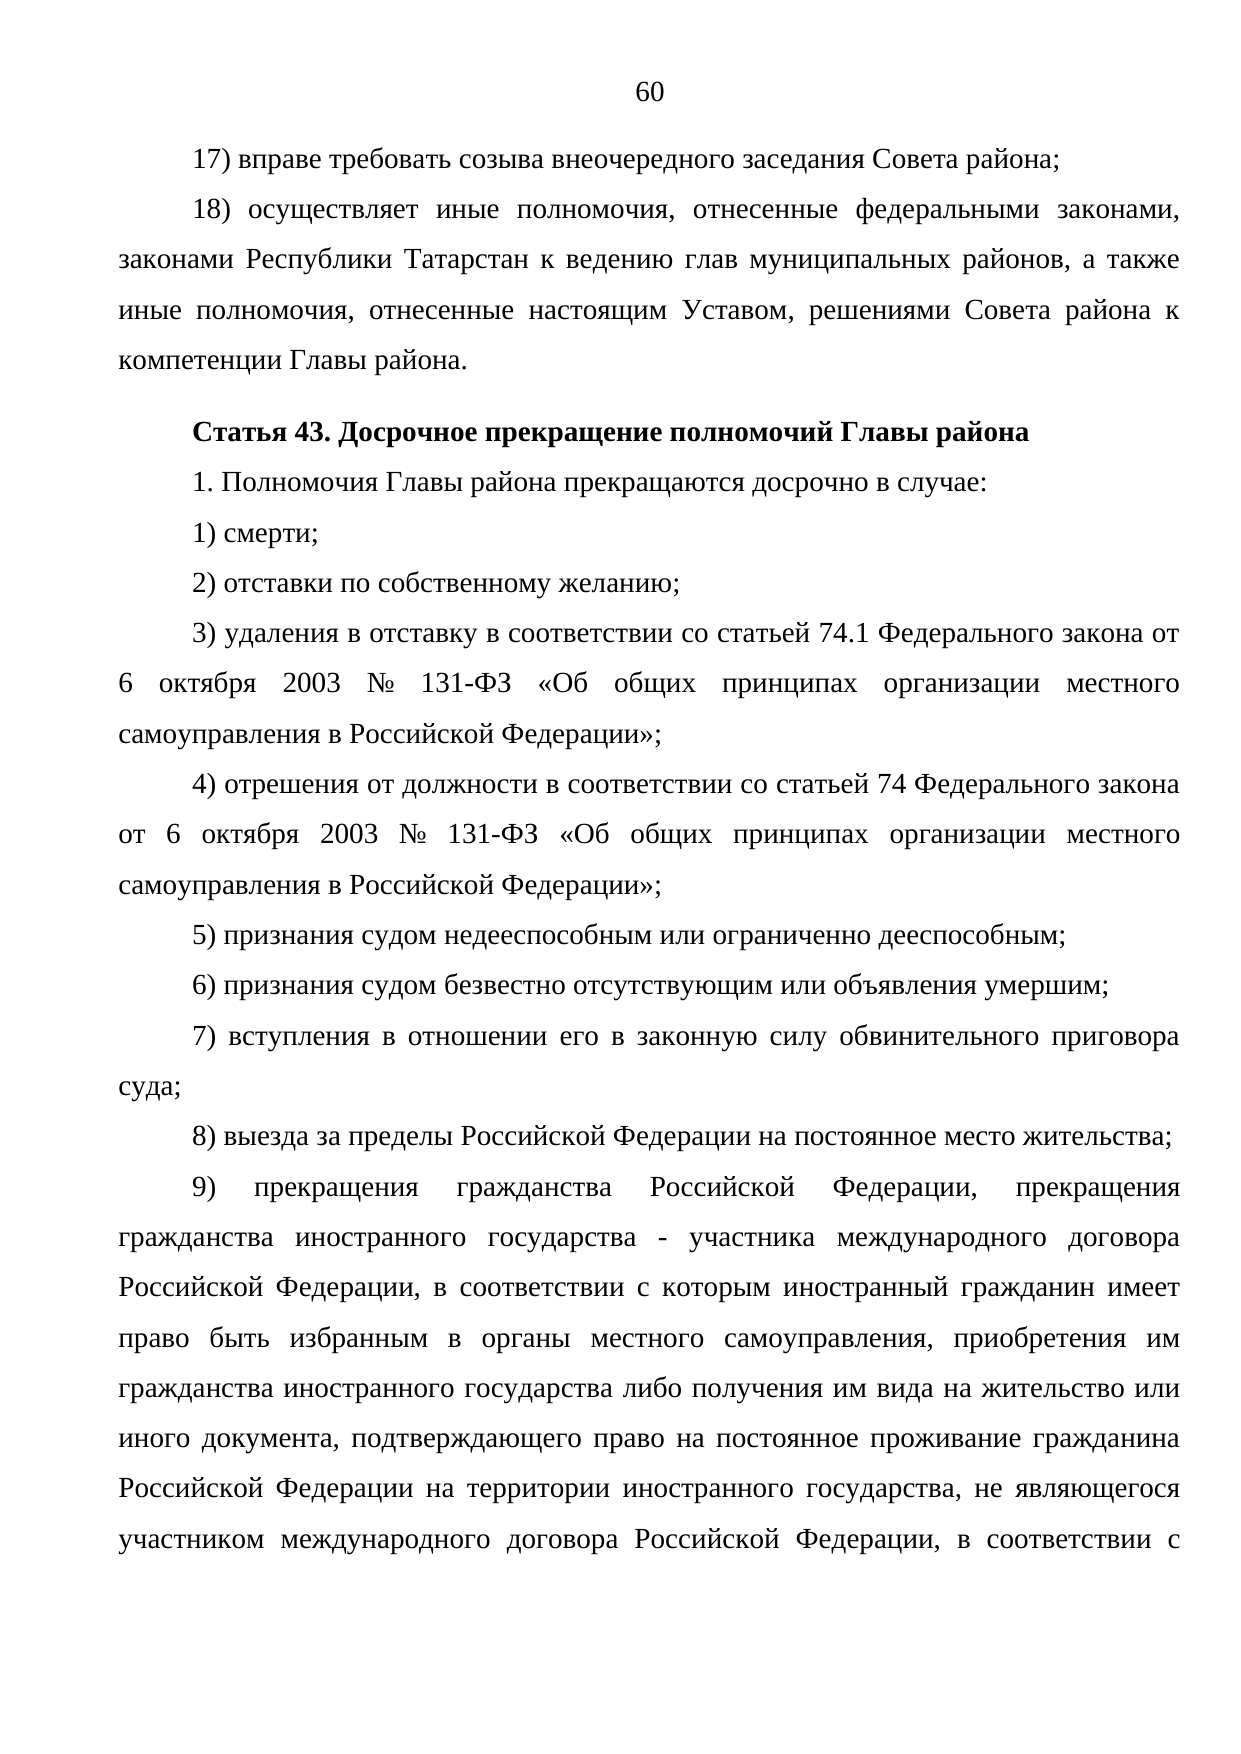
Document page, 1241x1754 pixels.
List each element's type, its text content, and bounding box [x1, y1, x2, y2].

text 8) выезда за пределы Российской Федерации на постоянное место жительства; [118, 1118, 1181, 1152]
text 3) удаления в отставку в соответствии со статьей 74.1 Федерального закона от 6 октября 2003 № 131-ФЗ «Об общих принципах организации местного самоуправления в Российской Федерации»; [118, 615, 1181, 749]
text 2) отставки по собственному желанию; [118, 565, 1181, 598]
text Статья 43. Досрочное прекращение полномочий Главы района [118, 414, 1181, 448]
text 6) признания судом безвестно отсутствующим или объявления умершим; [118, 967, 1181, 1001]
text 17) вправе требовать созыва внеочередного заседания Совета района; [118, 141, 1181, 174]
text 1. Полномочия Главы района прекращаются досрочно в случае: [118, 464, 1181, 498]
text 5) признания судом недееспособным или ограниченно дееспособным; [118, 917, 1181, 951]
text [118, 1169, 1181, 1554]
text 4) отрешения от должности в соответствии со статьей 74 Федерального закона от 6 октября 2003 № 131-ФЗ «Об общих принципах организации местного самоуправления в Российской Федерации»; [118, 766, 1181, 900]
text 18) осуществляет иные полномочия, отнесенные федеральными законами, законами Республики Татарстан к ведению глав муниципальных районов, а также иные полномочия, отнесенные настоящим Уставом, решениями Совета района к компетенции Главы района. [118, 191, 1181, 376]
text 7) вступления в отношении его в законную силу обвинительного приговора суда; [118, 1018, 1181, 1102]
text 1) смерти; [118, 515, 1181, 548]
